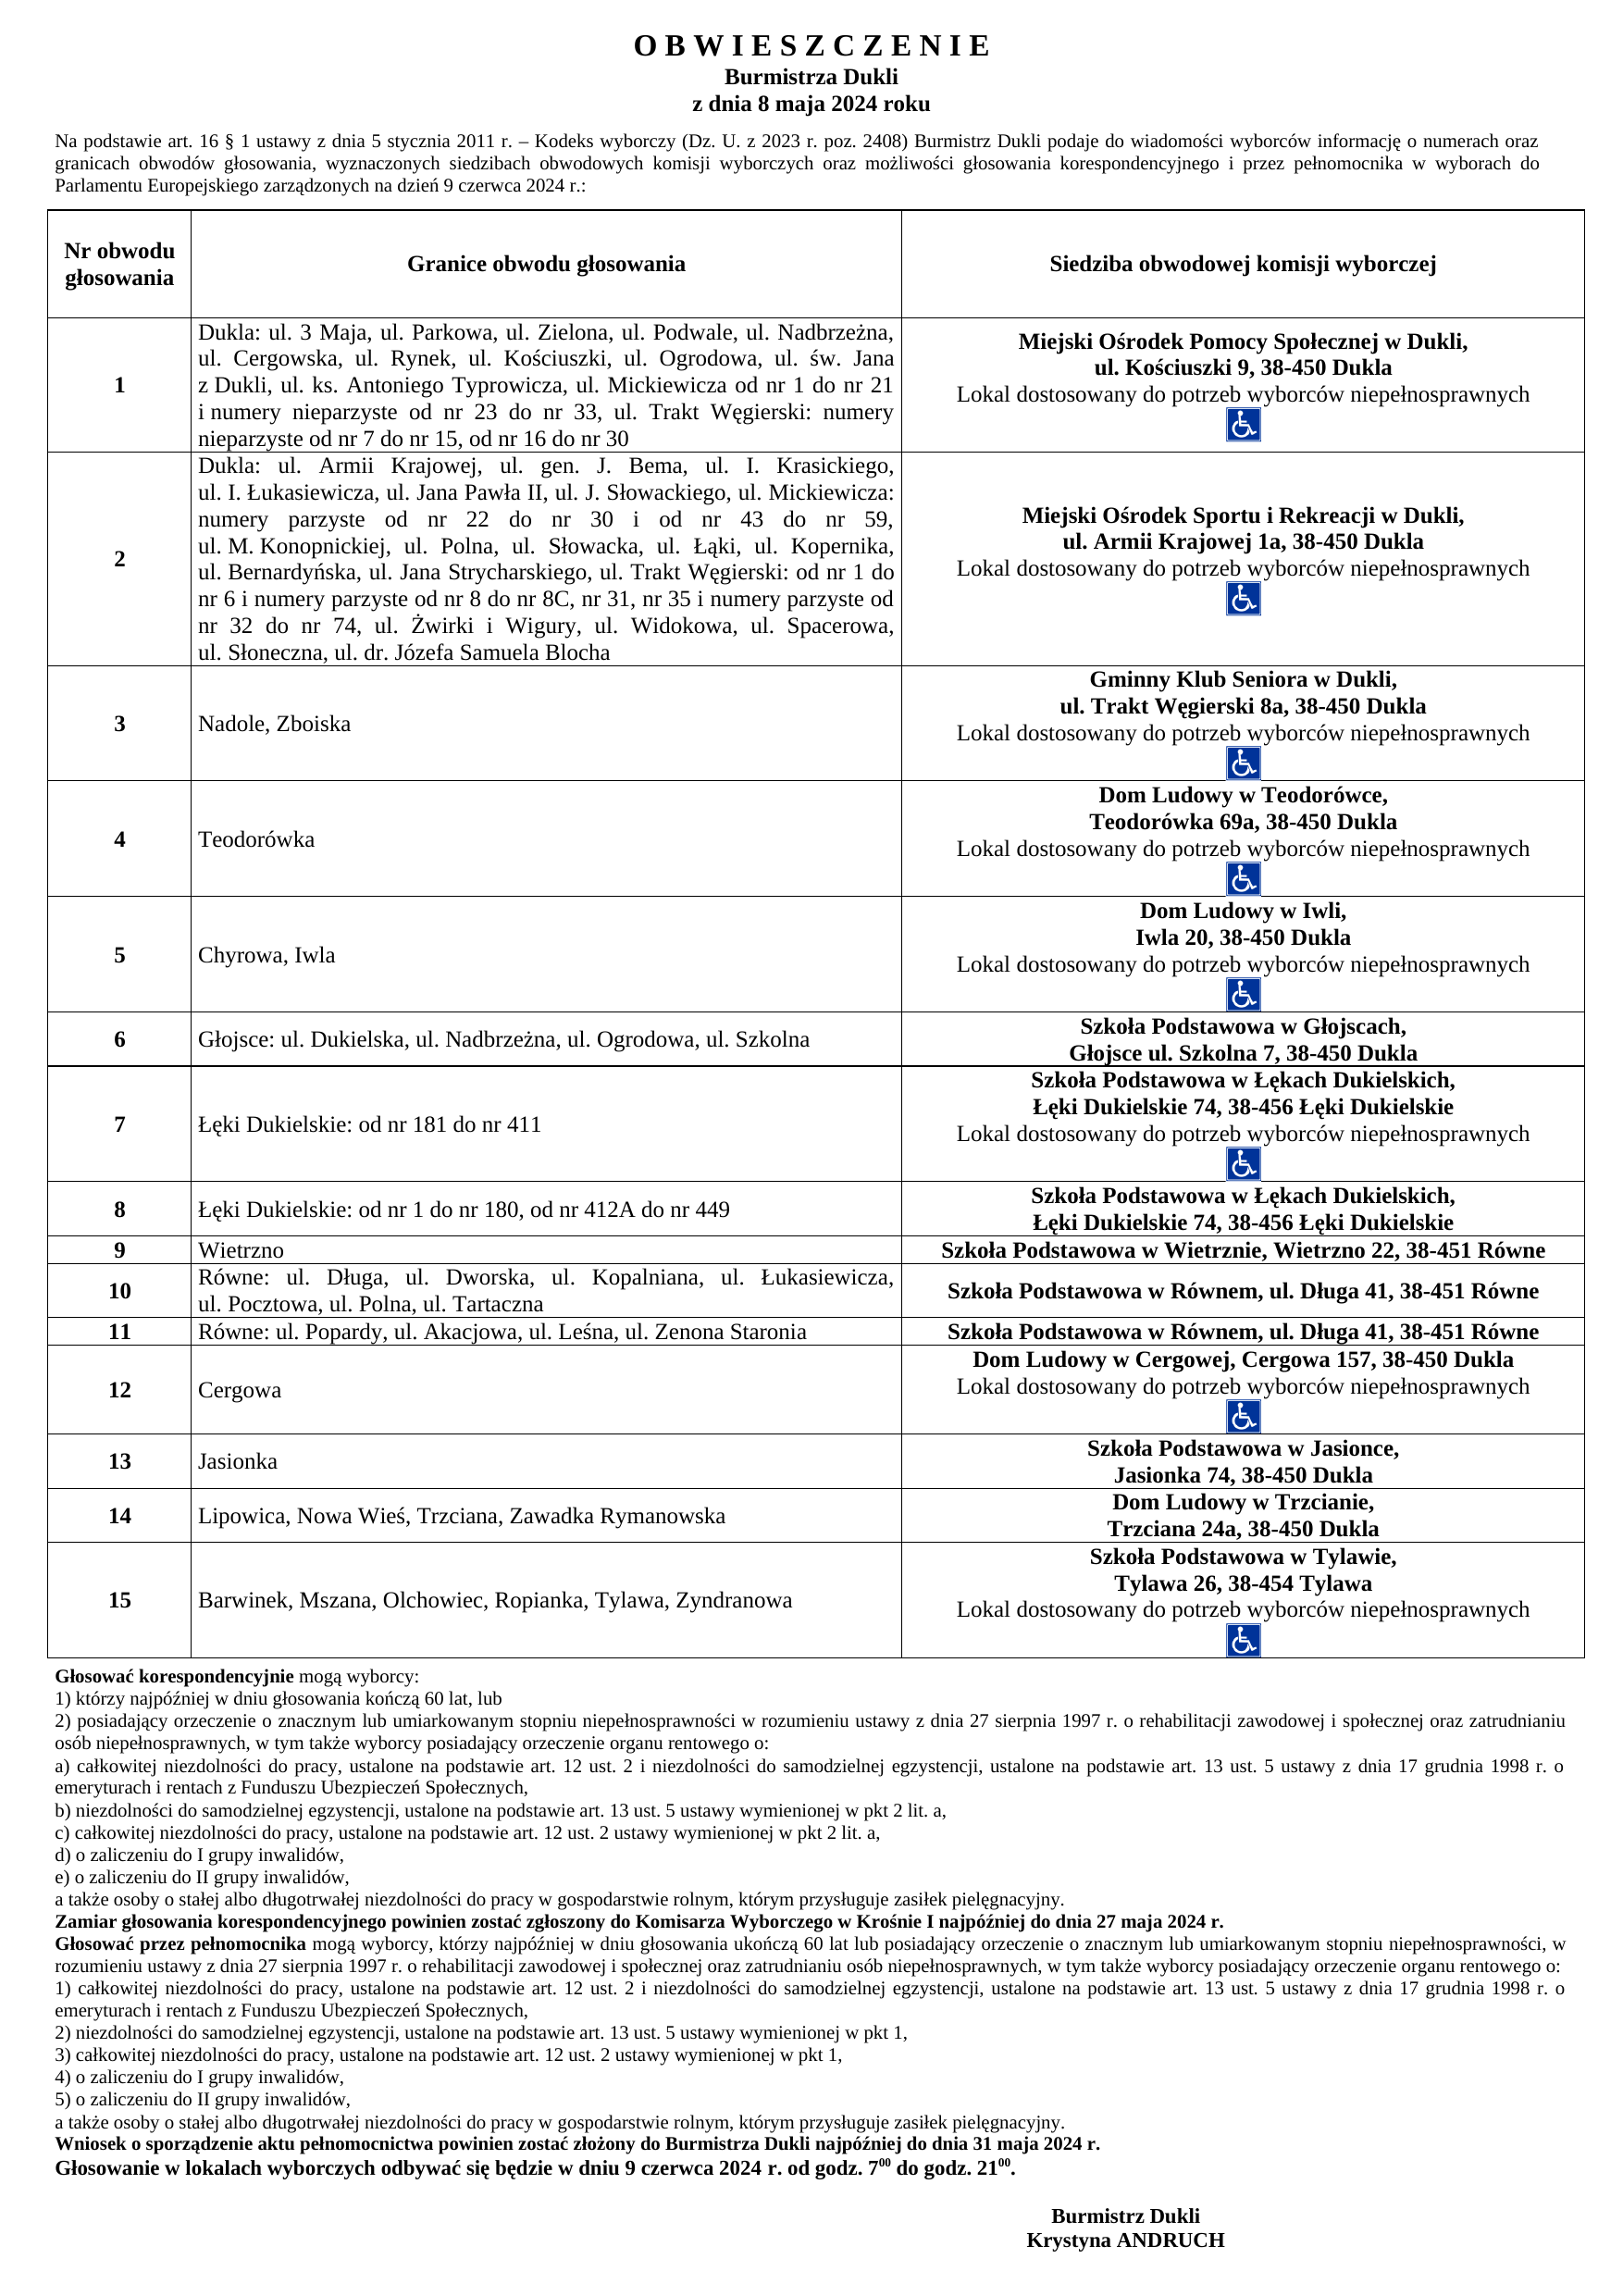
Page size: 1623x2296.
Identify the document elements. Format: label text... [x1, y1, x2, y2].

table_cell 3 [48, 666, 191, 780]
table_cell Dom Ludowy w Cergowej, Cergowa 157, 38-450 Dukla Lokal dostosowany do potrzeb wyborców niepełnosprawnych [902, 1346, 1584, 1433]
text Głosowanie w lokalach wyborczych odbywać się będzie w dniu 9 czerwca 2024 r. od godz. 700 do godz. 2100. [55, 2154, 1568, 2179]
table_cell Szkoła Podstawowa w Łękach Dukielskich, Łęki Dukielskie 74, 38-456 Łęki Dukielskie Lokal dostosowany do potrzeb wyborców niepełnosprawnych [902, 1067, 1584, 1181]
table_cell Szkoła Podstawowa w Wietrznie, Wietrzno 22, 38-451 Równe [902, 1236, 1584, 1262]
table_cell 14 [48, 1489, 191, 1542]
table_cell Szkoła Podstawowa w Równem, ul. Długa 41, 38-451 Równe [902, 1264, 1584, 1317]
text Głosować przez pełnomocnika mogą wyborcy, którzy najpóźniej w dniu głosowania ukończą 60 lat lub posiadający orzeczenie o znacznym lub umiarkowanym stopniu niepełnosprawności, w rozumieniu ustawy z dnia 27 sierpnia 1997 r. o rehabilitacji zawodowej i społecznej oraz zatrudnianiu osób niepełnosprawnych, w tym także wyborcy posiadający orzeczenie organu rentowego o: [55, 1932, 1568, 1977]
table_cell Gminny Klub Seniora w Dukli, ul. Trakt Węgierski 8a, 38-450 Dukla Lokal dostosowany do potrzeb wyborców niepełnosprawnych [902, 666, 1584, 780]
subtitle OBWIESZCZENIE [55, 27, 1568, 63]
text Krystyna ANDRUCH [711, 2228, 1541, 2253]
table_cell Miejski Ośrodek Sportu i Rekreacji w Dukli, ul. Armii Krajowej 1a, 38-450 Dukla Lokal dostosowany do potrzeb wyborców niepełnosprawnych [902, 453, 1584, 664]
text Zamiar głosowania korespondencyjnego powinien zostać zgłoszony do Komisarza Wyborczego w Krośnie I najpóźniej do dnia 27 maja 2024 r. [55, 1910, 1568, 1932]
table_cell Lipowica, Nowa Wieś, Trzciana, Zawadka Rymanowska [192, 1489, 901, 1542]
text z dnia 8 maja 2024 roku [55, 90, 1568, 116]
table_cell 10 [48, 1264, 191, 1317]
table_cell Nadole, Zboiska [192, 666, 901, 780]
table_cell Jasionka [192, 1434, 901, 1487]
text c) całkowitej niezdolności do pracy, ustalone na podstawie art. 12 ust. 2 ustawy wymienionej w pkt 2 lit. a, [55, 1821, 1568, 1843]
table_cell Teodorówka [192, 781, 901, 896]
table_cell Równe: ul. Popardy, ul. Akacjowa, ul. Leśna, ul. Zenona Staronia [192, 1318, 901, 1345]
table_cell 9 [48, 1236, 191, 1262]
text Głosować korespondencyjnie mogą wyborcy: [55, 1665, 1568, 1687]
text a także osoby о stałej albo długotrwałej niezdolności do pracy w gospodarstwie rolnym, którym przysługuje zasiłek pielęgnacyjny. [55, 1888, 1568, 1910]
text Burmistrza Dukli [55, 63, 1568, 90]
table_cell Szkoła Podstawowa w Łękach Dukielskich, Łęki Dukielskie 74, 38-456 Łęki Dukielskie [902, 1182, 1584, 1235]
text a) całkowitej niezdolności do pracy, ustalone na podstawie art. 12 ust. 2 i niezdolności do samodzielnej egzystencji, ustalone na podstawie art. 13 ust. 5 ustawy z dnia 17 grudnia 1998 r. о emeryturach i rentach z Funduszu Ubezpieczeń Społecznych, [55, 1754, 1568, 1798]
table_cell Dukla: ul. Armii Krajowej, ul. gen. J. Bema, ul. I. Krasickiego, ul. I. Łukasiewicza, ul. Jana Pawła II, ul. J. Słowackiego, ul. Mickiewicza: numery parzyste od nr 22 do nr 30 i od nr 43 do nr 59, ul. M. Konopnickiej, ul. Polna, ul. Słowacka, ul. Łąki, ul. Kopernika, ul. Bernardyńska, ul. Jana Strycharskiego, ul. Trakt Węgierski: od nr 1 do nr 6 i numery parzyste od nr 8 do nr 8C, nr 31, nr 35 i numery parzyste od nr 32 do nr 74, ul. Żwirki i Wigury, ul. Widokowa, ul. Spacerowa, ul. Słoneczna, ul. dr. Józefa Samuela Blocha [192, 453, 901, 664]
table_cell Szkoła Podstawowa w Jasionce, Jasionka 74, 38-450 Dukla [902, 1434, 1584, 1487]
table_cell Dom Ludowy w Teodorówce, Teodorówka 69a, 38-450 Dukla Lokal dostosowany do potrzeb wyborców niepełnosprawnych [902, 781, 1584, 896]
text a także osoby о stałej albo długotrwałej niezdolności do pracy w gospodarstwie rolnym, którym przysługuje zasiłek pielęgnacyjny. [55, 2110, 1568, 2132]
table_cell Szkoła Podstawowa w Tylawie, Tylawa 26, 38-454 Tylawa Lokal dostosowany do potrzeb wyborców niepełnosprawnych [902, 1543, 1584, 1657]
text e) o zaliczeniu do II grupy inwalidów, [55, 1866, 1568, 1888]
text 1) całkowitej niezdolności do pracy, ustalone na podstawie art. 12 ust. 2 i niezdolności do samodzielnej egzystencji, ustalone na podstawie art. 13 ust. 5 ustawy z dnia 17 grudnia 1998 r. о emeryturach i rentach z Funduszu Ubezpieczeń Społecznych, [55, 1977, 1568, 2021]
table_cell 6 [48, 1012, 191, 1065]
text 5) o zaliczeniu do II grupy inwalidów, [55, 2088, 1568, 2110]
table_cell 8 [48, 1182, 191, 1235]
table_cell Głojsce: ul. Dukielska, ul. Nadbrzeżna, ul. Ogrodowa, ul. Szkolna [192, 1012, 901, 1065]
table_header Granice obwodu głosowania [192, 211, 901, 317]
text Na podstawie art. 16 § 1 ustawy z dnia 5 stycznia 2011 r. – Kodeks wyborczy (Dz. U. z 2023 r. poz. 2408) Burmistrz Dukli podaje do wiadomości wyborców informację o numerach oraz granicach obwodów głosowania, wyznaczonych siedzibach obwodowych komisji wyborczych oraz możliwości głosowania korespondencyjnego i przez pełnomocnika w wyborach do Parlamentu Europejskiego zarządzonych na dzień 9 czerwca 2024 r.: [55, 130, 1541, 196]
table_cell Barwinek, Mszana, Olchowiec, Ropianka, Tylawa, Zyndranowa [192, 1543, 901, 1657]
table_cell 7 [48, 1067, 191, 1181]
table_cell 13 [48, 1434, 191, 1487]
text 2) niezdolności do samodzielnej egzystencji, ustalone na podstawie art. 13 ust. 5 ustawy wymienionej w pkt 1, [55, 2021, 1568, 2043]
text Burmistrz Dukli [711, 2203, 1541, 2228]
table_cell Szkoła Podstawowa w Głojscach, Głojsce ul. Szkolna 7, 38-450 Dukla [902, 1012, 1584, 1065]
text Wniosek o sporządzenie aktu pełnomocnictwa powinien zostać złożony do Burmistrza Dukli najpóźniej do dnia 31 maja 2024 r. [55, 2132, 1568, 2154]
table_cell Dom Ludowy w Iwli, Iwla 20, 38-450 Dukla Lokal dostosowany do potrzeb wyborców niepełnosprawnych [902, 897, 1584, 1011]
text 1) którzy najpóźniej w dniu głosowania kończą 60 lat, lub [55, 1687, 1568, 1709]
table_cell Łęki Dukielskie: od nr 1 do nr 180, od nr 412A do nr 449 [192, 1182, 901, 1235]
table_cell Wietrzno [192, 1236, 901, 1262]
text 2) posiadający orzeczenie o znacznym lub umiarkowanym stopniu niepełnosprawności w rozumieniu ustawy z dnia 27 sierpnia 1997 r. o rehabilitacji zawodowej i społecznej oraz zatrudnianiu osób niepełnosprawnych, w tym także wyborcy posiadający orzeczenie organu rentowego o: [55, 1709, 1568, 1754]
table_cell Łęki Dukielskie: od nr 181 do nr 411 [192, 1067, 901, 1181]
text b) niezdolności do samodzielnej egzystencji, ustalone na podstawie art. 13 ust. 5 ustawy wymienionej w pkt 2 lit. a, [55, 1798, 1568, 1821]
text 3) całkowitej niezdolności do pracy, ustalone na podstawie art. 12 ust. 2 ustawy wymienionej w pkt 1, [55, 2043, 1568, 2066]
table_cell 4 [48, 781, 191, 896]
text d) o zaliczeniu do I grupy inwalidów, [55, 1843, 1568, 1866]
table_cell Dom Ludowy w Trzcianie, Trzciana 24a, 38-450 Dukla [902, 1489, 1584, 1542]
table_cell 5 [48, 897, 191, 1011]
table_cell 11 [48, 1318, 191, 1345]
table_header Siedziba obwodowej komisji wyborczej [902, 211, 1584, 317]
table_cell 1 [48, 318, 191, 451]
text 4) o zaliczeniu do I grupy inwalidów, [55, 2066, 1568, 2088]
table_cell Dukla: ul. 3 Maja, ul. Parkowa, ul. Zielona, ul. Podwale, ul. Nadbrzeżna, ul. Cergowska, ul. Rynek, ul. Kościuszki, ul. Ogrodowa, ul. św. Jana z Dukli, ul. ks. Antoniego Typrowicza, ul. Mickiewicza od nr 1 do nr 21 i numery nieparzyste od nr 23 do nr 33, ul. Trakt Węgierski: numery nieparzyste od nr 7 do nr 15, od nr 16 do nr 30 [192, 318, 901, 451]
table_cell Miejski Ośrodek Pomocy Społecznej w Dukli, ul. Kościuszki 9, 38-450 Dukla Lokal dostosowany do potrzeb wyborców niepełnosprawnych [902, 318, 1584, 451]
table_cell Cergowa [192, 1346, 901, 1433]
table_cell Szkoła Podstawowa w Równem, ul. Długa 41, 38-451 Równe [902, 1318, 1584, 1345]
table_cell Chyrowa, Iwla [192, 897, 901, 1011]
table_cell Równe: ul. Długa, ul. Dworska, ul. Kopalniana, ul. Łukasiewicza, ul. Pocztowa, ul. Polna, ul. Tartaczna [192, 1264, 901, 1317]
table_cell 12 [48, 1346, 191, 1433]
table_cell 15 [48, 1543, 191, 1657]
table_header Nr obwodu głosowania [48, 211, 191, 317]
table_cell 2 [48, 453, 191, 664]
